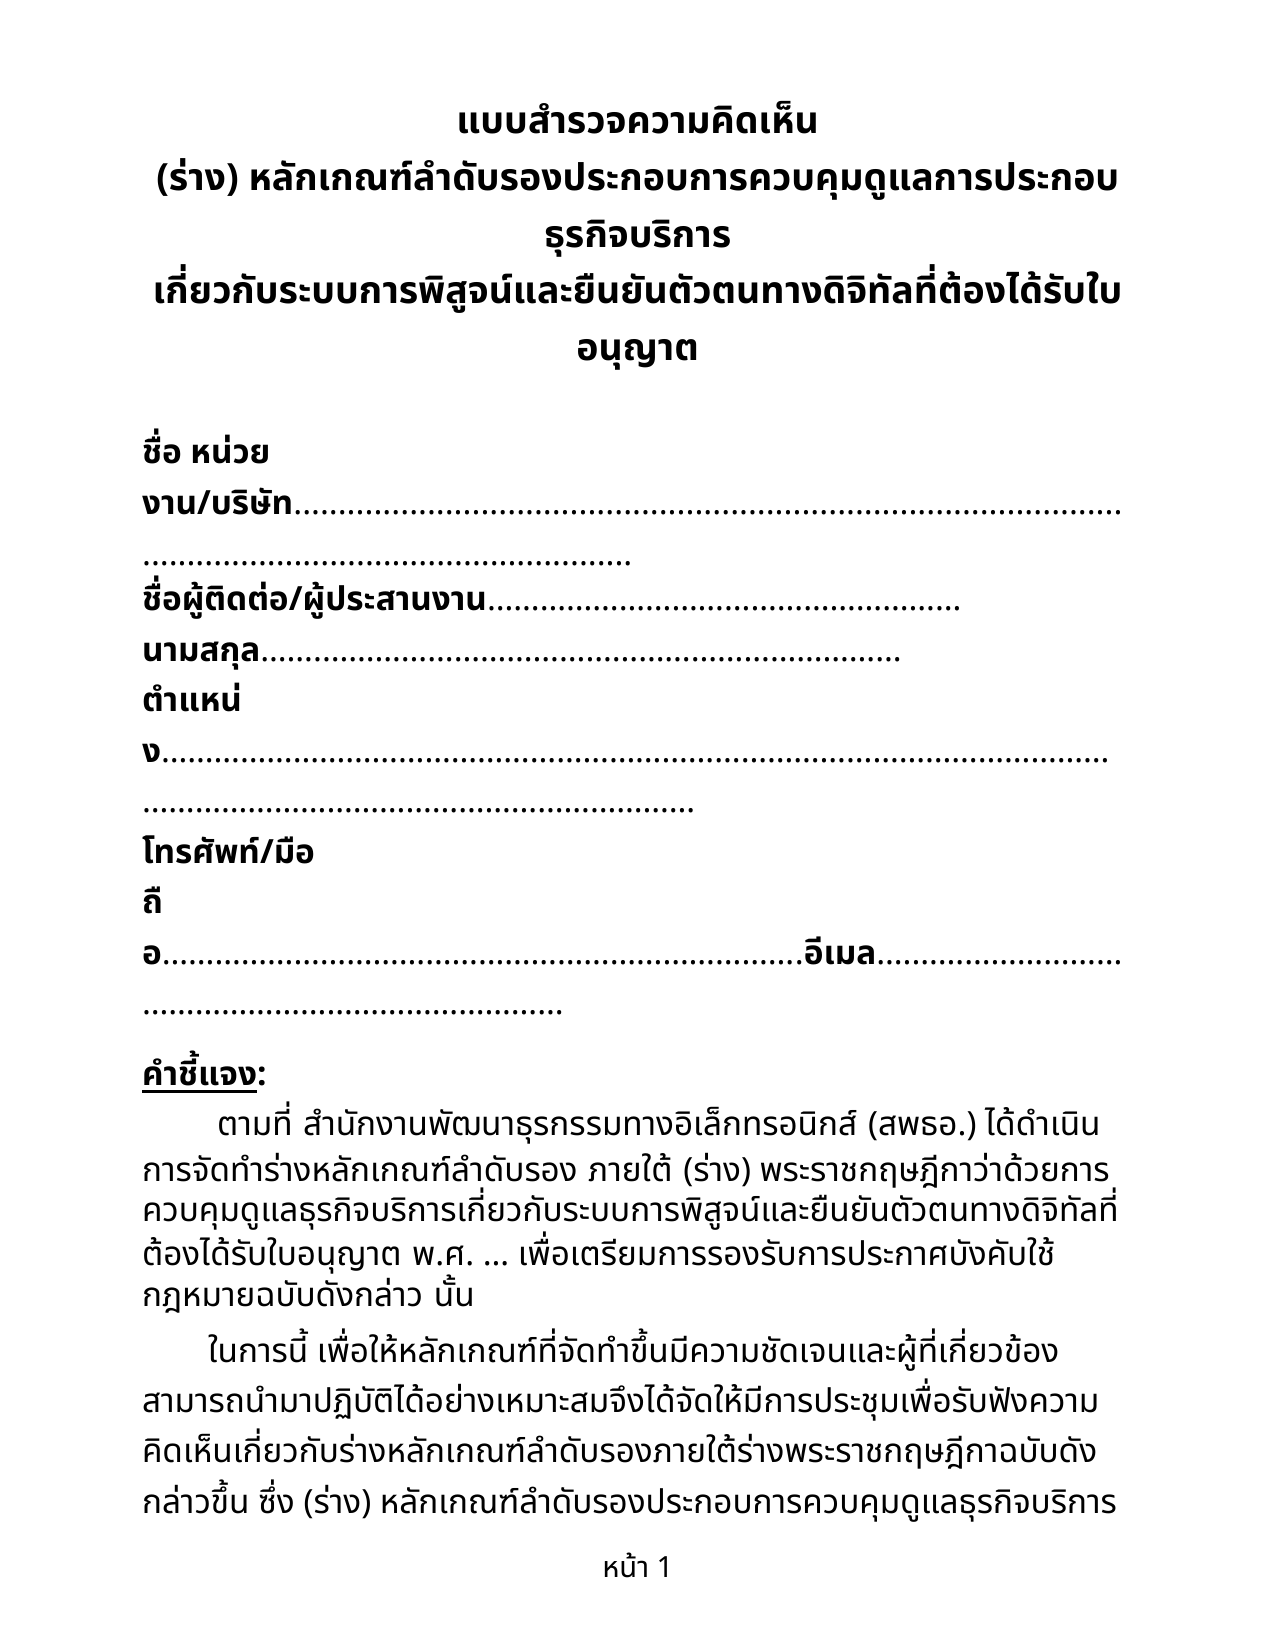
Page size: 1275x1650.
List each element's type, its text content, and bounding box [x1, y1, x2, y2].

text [142, 1327, 1133, 1528]
text โทรศัพท์/มือถือ……………………………………………………………….อีเมล….……………………………………………………………… [142, 827, 1133, 1024]
text คำชี้แจง: [142, 1049, 1133, 1100]
text ชื่อผู้ติดต่อ/ผู้ประสานงาน………………………………………………นามสกุล…….………………………………………………………… [142, 575, 1133, 676]
text ชื่อ หน่วยงาน/บริษัท.................................................................................................................................................... [142, 428, 1133, 575]
text แบบสำรวจความคิดเห็น [142, 94, 1133, 150]
text ตำแหน่ง……………………………………………………………………………………………………………………………………………………… [142, 676, 1133, 827]
text ตามที่ สำนักงานพัฒนาธุรกรรมทางอิเล็กทรอนิกส์ (สพธอ.) ได้ดำเนินการจัดทำร่างหลักเกณฑ์ลำดับรอง ภายใต้ (ร่าง) พระราชกฤษฎีกาว่าด้วยการควบคุมดูแลธุรกิจบริการเกี่ยวกับระบบการพิสูจน์และยืนยันตัวตนทางดิจิทัลที่ต้องได้รับใบอนุญาต พ.ศ. … เพื่อเตรียมการรองรับการประกาศบังคับใช้กฎหมายฉบับดังกล่าว นั้น [142, 1100, 1133, 1314]
text (ร่าง) หลักเกณฑ์ลำดับรองประกอบการควบคุมดูแลการประกอบธุรกิจบริการ เกี่ยวกับระบบการพิสูจน์และยืนยันตัวตนทางดิจิทัลที่ต้องได้รับใบอนุญาต [142, 150, 1133, 377]
